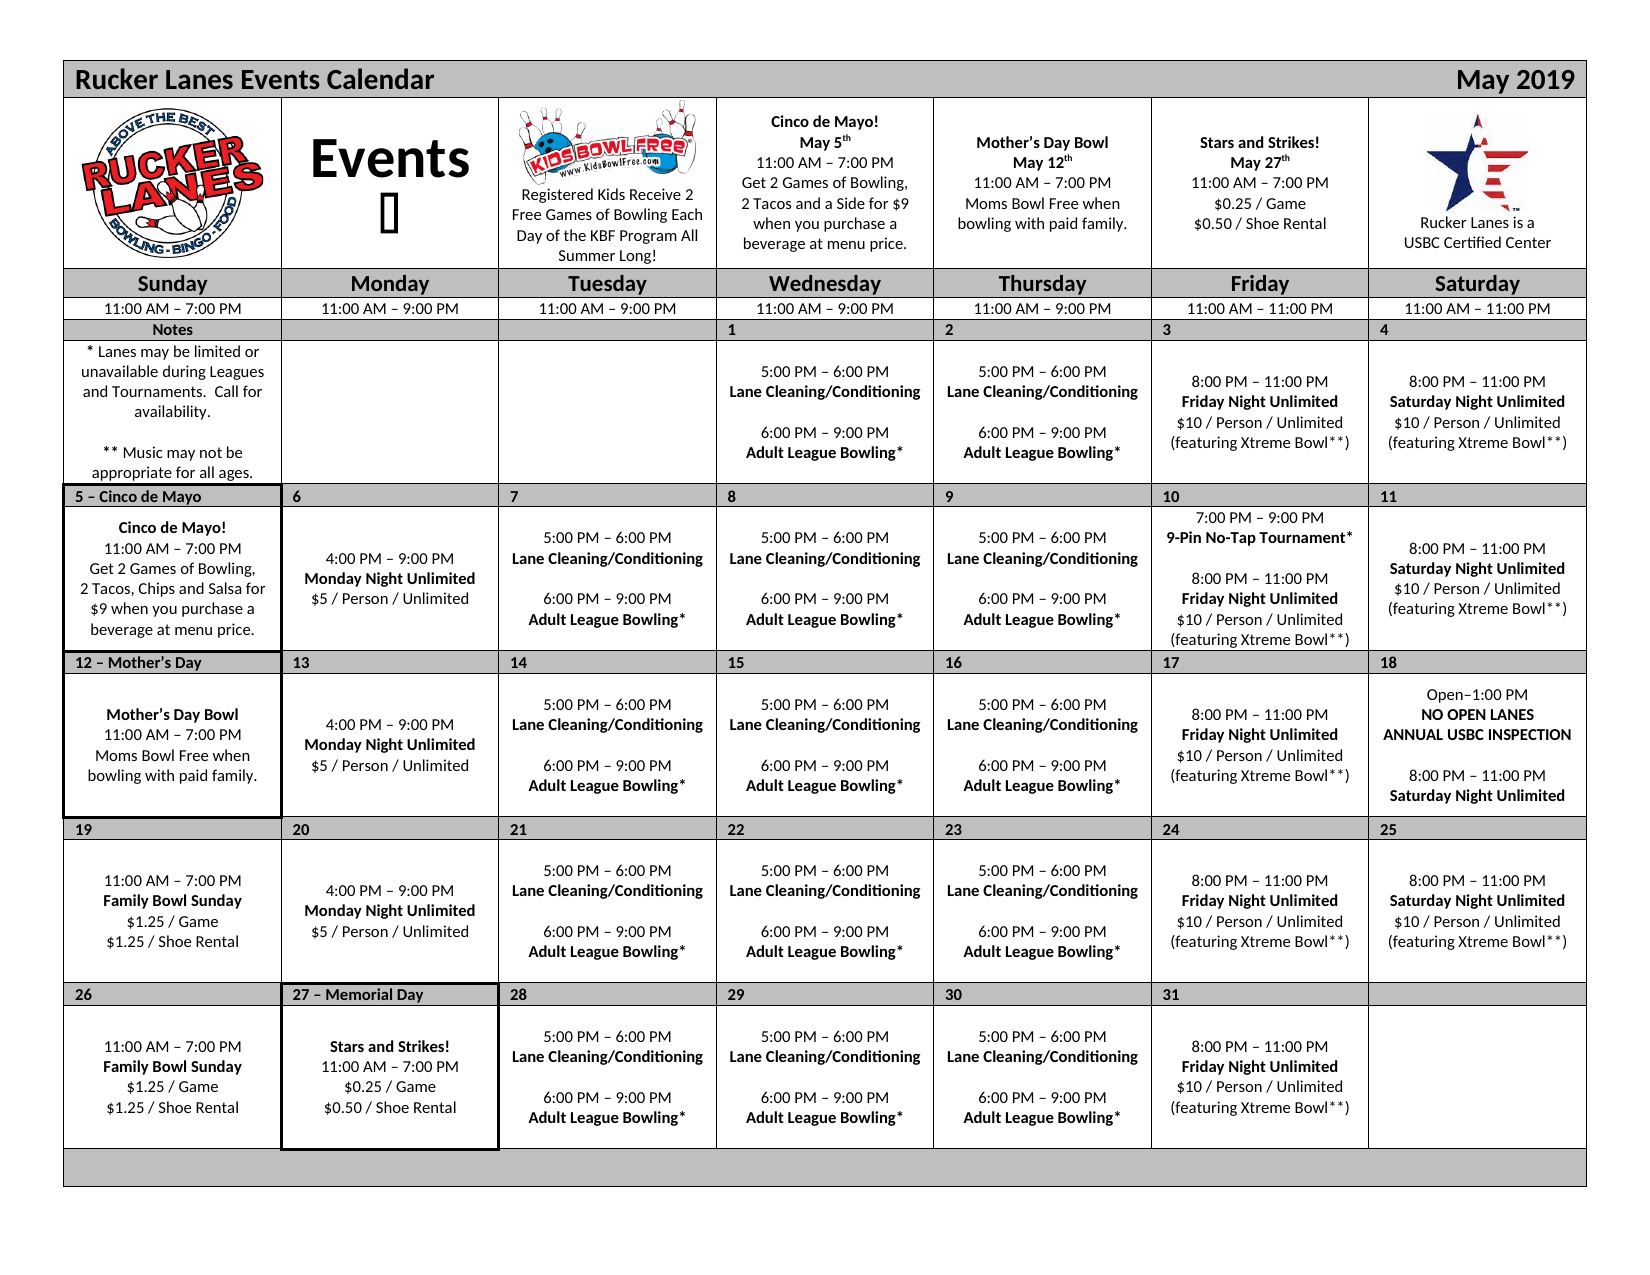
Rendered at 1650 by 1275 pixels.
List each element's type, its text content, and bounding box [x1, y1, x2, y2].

table_cell 5:00 PM – 6:00 PM Lane Cleaning/Conditioning 6:00 PM – 9:00 PM Adult League Bowling* [717, 1006, 933, 1147]
table_cell Cinco de Mayo! May 5th 11:00 AM – 7:00 PM Get 2 Games of Bowling, 2 Tacos and a Side for $9 when you purchase a beverage at menu price. [717, 98, 933, 268]
table_cell 5:00 PM – 6:00 PM Lane Cleaning/Conditioning 6:00 PM – 9:00 PM Adult League Bowling* [499, 507, 716, 650]
table_cell 4:00 PM – 9:00 PM Monday Night Unlimited $5 / Person / Unlimited [283, 674, 498, 816]
table_cell 5:00 PM – 6:00 PM Lane Cleaning/Conditioning 6:00 PM – 9:00 PM Adult League Bowling* [934, 840, 1151, 982]
table_cell 5:00 PM – 6:00 PM Lane Cleaning/Conditioning 6:00 PM – 9:00 PM Adult League Bowling* [934, 674, 1151, 816]
table_cell 5:00 PM – 6:00 PM Lane Cleaning/Conditioning 6:00 PM – 9:00 PM Adult League Bowling* [499, 840, 716, 982]
table_cell 5:00 PM – 6:00 PM Lane Cleaning/Conditioning 6:00 PM – 9:00 PM Adult League Bowling* [500, 1006, 716, 1147]
picture [518, 100, 696, 185]
table_cell Friday [1152, 269, 1368, 297]
table_cell 21 [499, 817, 716, 839]
table_cell 10 [1152, 484, 1368, 506]
table_cell 2 [934, 320, 1151, 340]
table_cell [934, 1149, 1586, 1186]
table_cell 15 [717, 651, 933, 673]
table_cell 5:00 PM – 6:00 PM Lane Cleaning/Conditioning 6:00 PM – 9:00 PM Adult League Bowling* [934, 341, 1151, 483]
picture [81, 108, 264, 258]
picture [1426, 112, 1529, 213]
table_cell 24 [1152, 817, 1368, 839]
table_cell 20 [282, 817, 498, 839]
table_cell 16 [934, 651, 1151, 673]
table_cell 28 [500, 983, 716, 1005]
table_cell Registered Kids Receive 2 Free Games of Bowling Each Day of the KBF Program All Summer Long! [499, 98, 716, 268]
table_cell 8:00 PM – 11:00 PM Saturday Night Unlimited $10 / Person / Unlimited (featuring Xtreme Bowl**) [1369, 507, 1586, 650]
table_cell [282, 341, 498, 483]
table_cell 11:00 AM – 7:00 PM [64, 298, 281, 318]
table_cell 25 [1369, 817, 1586, 839]
table_cell 8:00 PM – 11:00 PM Saturday Night Unlimited $10 / Person / Unlimited (featuring Xtreme Bowl**) [1369, 840, 1586, 982]
table_cell 4:00 PM – 9:00 PM Monday Night Unlimited $5 / Person / Unlimited [283, 507, 498, 650]
table_cell 8:00 PM – 11:00 PM Friday Night Unlimited $10 / Person / Unlimited (featuring Xtreme Bowl**) [1152, 1006, 1368, 1147]
table_cell [1369, 1006, 1586, 1147]
table_cell 8:00 PM – 11:00 PM Saturday Night Unlimited $10 / Person / Unlimited (featuring Xtreme Bowl**) [1369, 341, 1586, 483]
table_cell Saturday [1369, 269, 1586, 297]
table_cell Cinco de Mayo! 11:00 AM – 7:00 PM Get 2 Games of Bowling, 2 Tacos, Chips and Salsa for $9 when you purchase a beverage at menu price. [65, 507, 280, 650]
table_cell 30 [934, 983, 1151, 1005]
table_cell 4:00 PM – 9:00 PM Monday Night Unlimited $5 / Person / Unlimited [282, 840, 498, 982]
table_header May 2019 [934, 61, 1586, 97]
table_cell 17 [1152, 651, 1368, 673]
table_cell 29 [717, 983, 933, 1005]
table_cell 12 – Mother’s Day [65, 653, 280, 673]
table_cell Monday [282, 269, 498, 297]
table_cell 11:00 AM – 9:00 PM [282, 298, 498, 318]
table_cell 11:00 AM – 11:00 PM [1152, 298, 1368, 318]
table_cell [1369, 983, 1586, 1005]
table_cell 6 [283, 484, 498, 506]
table_cell Thursday [934, 269, 1151, 297]
table_cell 13 [283, 651, 498, 673]
table_cell 11:00 AM – 7:00 PM Family Bowl Sunday $1.25 / Game $1.25 / Shoe Rental [64, 840, 281, 982]
table_cell [499, 341, 716, 483]
table_cell 5:00 PM – 6:00 PM Lane Cleaning/Conditioning 6:00 PM – 9:00 PM Adult League Bowling* [499, 674, 716, 816]
table_cell [499, 320, 716, 340]
table_cell 5:00 PM – 6:00 PM Lane Cleaning/Conditioning 6:00 PM – 9:00 PM Adult League Bowling* [717, 507, 933, 650]
table_cell 27 – Memorial Day [283, 985, 497, 1005]
table_cell Sunday [64, 269, 281, 297]
table_cell Wednesday [717, 269, 933, 297]
table_cell 18 [1369, 651, 1586, 673]
table_cell Events [282, 98, 498, 268]
table_cell Mother’s Day Bowl May 12th 11:00 AM – 7:00 PM Moms Bowl Free when bowling with paid family. [934, 98, 1151, 268]
table_cell Stars and Strikes! May 27th 11:00 AM – 7:00 PM $0.25 / Game $0.50 / Shoe Rental [1152, 98, 1368, 268]
table_cell Stars and Strikes! 11:00 AM – 7:00 PM $0.25 / Game $0.50 / Shoe Rental [283, 1006, 497, 1147]
table_header Rucker Lanes Events Calendar [64, 61, 934, 97]
table_cell [64, 98, 281, 268]
table_cell 31 [1152, 983, 1368, 1005]
table_cell 23 [934, 817, 1151, 839]
table_cell 22 [717, 817, 933, 839]
table_cell 9 [934, 484, 1151, 506]
table_cell 11:00 AM – 9:00 PM [717, 298, 933, 318]
table_cell 5:00 PM – 6:00 PM Lane Cleaning/Conditioning 6:00 PM – 9:00 PM Adult League Bowling* [934, 507, 1151, 650]
table_cell 7:00 PM – 9:00 PM 9-Pin No-Tap Tournament* 8:00 PM – 11:00 PM Friday Night Unlimited $10 / Person / Unlimited (featuring Xtreme Bowl**) [1152, 507, 1368, 650]
table_cell 3 [1152, 320, 1368, 340]
table_cell 11:00 AM – 9:00 PM [934, 298, 1151, 318]
table_cell 26 [64, 983, 280, 1005]
table_cell Rucker Lanes is a USBC Certified Center [1369, 98, 1586, 268]
table_cell 1 [717, 320, 933, 340]
table_cell [64, 1149, 934, 1186]
table_cell 8:00 PM – 11:00 PM Friday Night Unlimited $10 / Person / Unlimited (featuring Xtreme Bowl**) [1152, 674, 1368, 816]
table_cell 8:00 PM – 11:00 PM Friday Night Unlimited $10 / Person / Unlimited (featuring Xtreme Bowl**) [1152, 840, 1368, 982]
table_cell 11:00 AM – 11:00 PM [1369, 298, 1586, 318]
table_cell 5:00 PM – 6:00 PM Lane Cleaning/Conditioning 6:00 PM – 9:00 PM Adult League Bowling* [934, 1006, 1151, 1147]
table_cell Tuesday [499, 269, 716, 297]
table_cell * Lanes may be limited or unavailable during Leagues and Tournaments. Call for availability. ** Music may not be appropriate for all ages. [64, 341, 281, 483]
table_cell 11 [1369, 484, 1586, 506]
table_cell 5:00 PM – 6:00 PM Lane Cleaning/Conditioning 6:00 PM – 9:00 PM Adult League Bowling* [717, 674, 933, 816]
table_cell 8 [717, 484, 933, 506]
table_cell 8:00 PM – 11:00 PM Friday Night Unlimited $10 / Person / Unlimited (featuring Xtreme Bowl**) [1152, 341, 1368, 483]
table_cell 4 [1369, 320, 1586, 340]
table_cell 11:00 AM – 9:00 PM [499, 298, 716, 318]
table_cell 5:00 PM – 6:00 PM Lane Cleaning/Conditioning 6:00 PM – 9:00 PM Adult League Bowling* [717, 840, 933, 982]
table_cell 14 [499, 651, 716, 673]
table_cell 11:00 AM – 7:00 PM Family Bowl Sunday $1.25 / Game $1.25 / Shoe Rental [64, 1006, 280, 1147]
table_cell 5:00 PM – 6:00 PM Lane Cleaning/Conditioning 6:00 PM – 9:00 PM Adult League Bowling* [717, 341, 933, 483]
table_cell 7 [499, 484, 716, 506]
table_cell [282, 320, 498, 340]
table_cell Open–1:00 PM NO OPEN LANES ANNUAL USBC INSPECTION 8:00 PM – 11:00 PM Saturday Night Unlimited [1369, 674, 1586, 816]
table_cell Mother’s Day Bowl 11:00 AM – 7:00 PM Moms Bowl Free when bowling with paid family. [65, 674, 280, 816]
table_cell 5 – Cinco de Mayo [65, 486, 280, 506]
table_cell 19 [64, 819, 281, 839]
table_cell Notes [64, 320, 281, 340]
